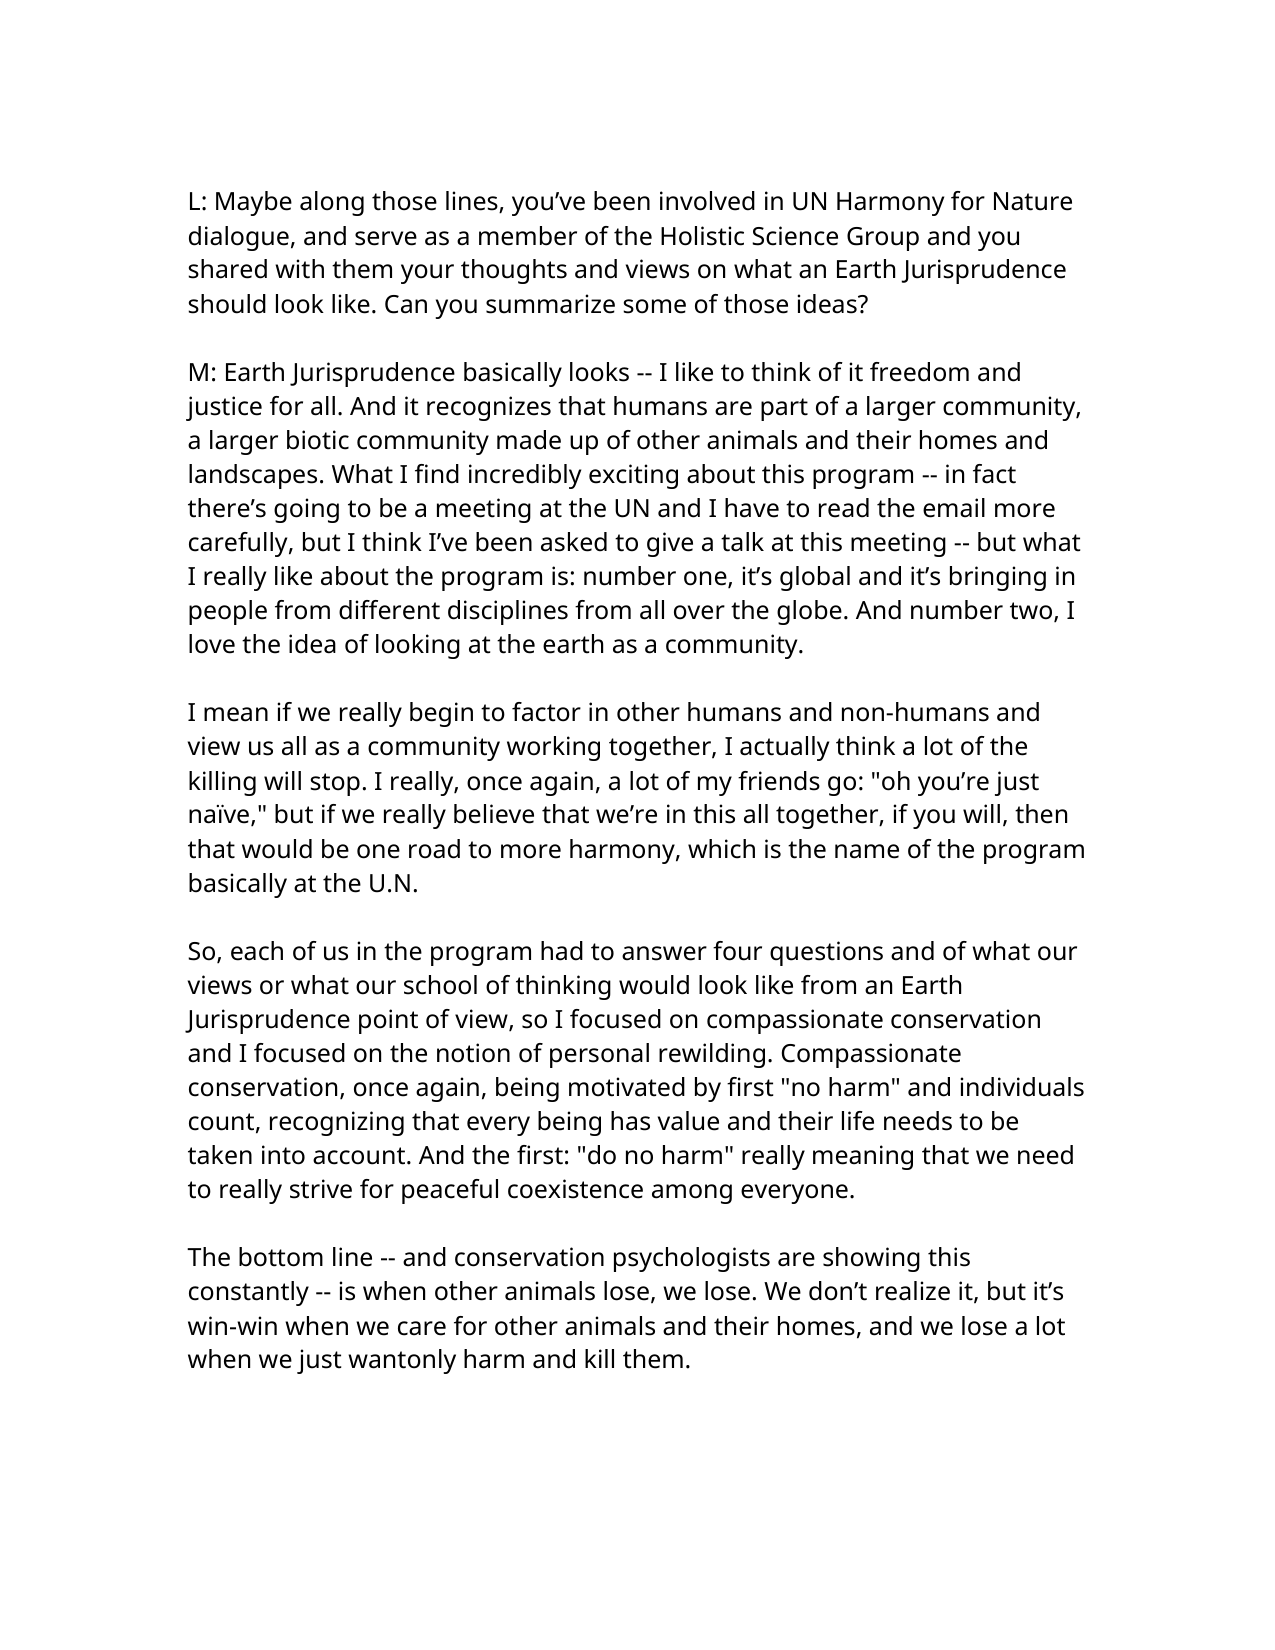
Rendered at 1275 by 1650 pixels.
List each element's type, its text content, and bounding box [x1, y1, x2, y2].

text L: Maybe along those lines, you’ve been involved in UN Harmony for Nature dialogue, and serve as a member of the Holistic Science Group and you shared with them your thoughts and views on what an Earth Jurisprudence should look like. Can you summarize some of those ideas? [187, 184, 1087, 320]
text I mean if we really begin to factor in other humans and non-humans and view us all as a community working together, I actually think a lot of the killing will stop. I really, once again, a lot of my friends go: "oh you’re just naïve," but if we really believe that we’re in this all together, if you will, then that would be one road to more harmony, which is the name of the program basically at the U.N. [187, 695, 1087, 899]
text M: Earth Jurisprudence basically looks -- I like to think of it freedom and justice for all. And it recognizes that humans are part of a larger community, a larger biotic community made up of other animals and their homes and landscapes. What I find incredibly exciting about this program -- in fact there’s going to be a meeting at the UN and I have to read the email more carefully, but I think I’ve been asked to give a talk at this meeting -- but what I really like about the program is: number one, it’s global and it’s bringing in people from different disciplines from all over the globe. And number two, I love the idea of looking at the earth as a community. [187, 354, 1087, 661]
text So, each of us in the program had to answer four questions and of what our views or what our school of thinking would look like from an Earth Jurisprudence point of view, so I focused on compassionate conservation and I focused on the notion of personal rewilding. Compassionate conservation, once again, being motivated by first "no harm" and individuals count, recognizing that every being has value and their life needs to be taken into account. And the first: "do no harm" really meaning that we need to really strive for peaceful coexistence among everyone. [187, 933, 1087, 1206]
text The bottom line -- and conservation psychologists are showing this constantly -- is when other animals lose, we lose. We don’t realize it, but it’s win-win when we care for other animals and their homes, and we lose a lot when we just wantonly harm and kill them. [187, 1240, 1087, 1376]
